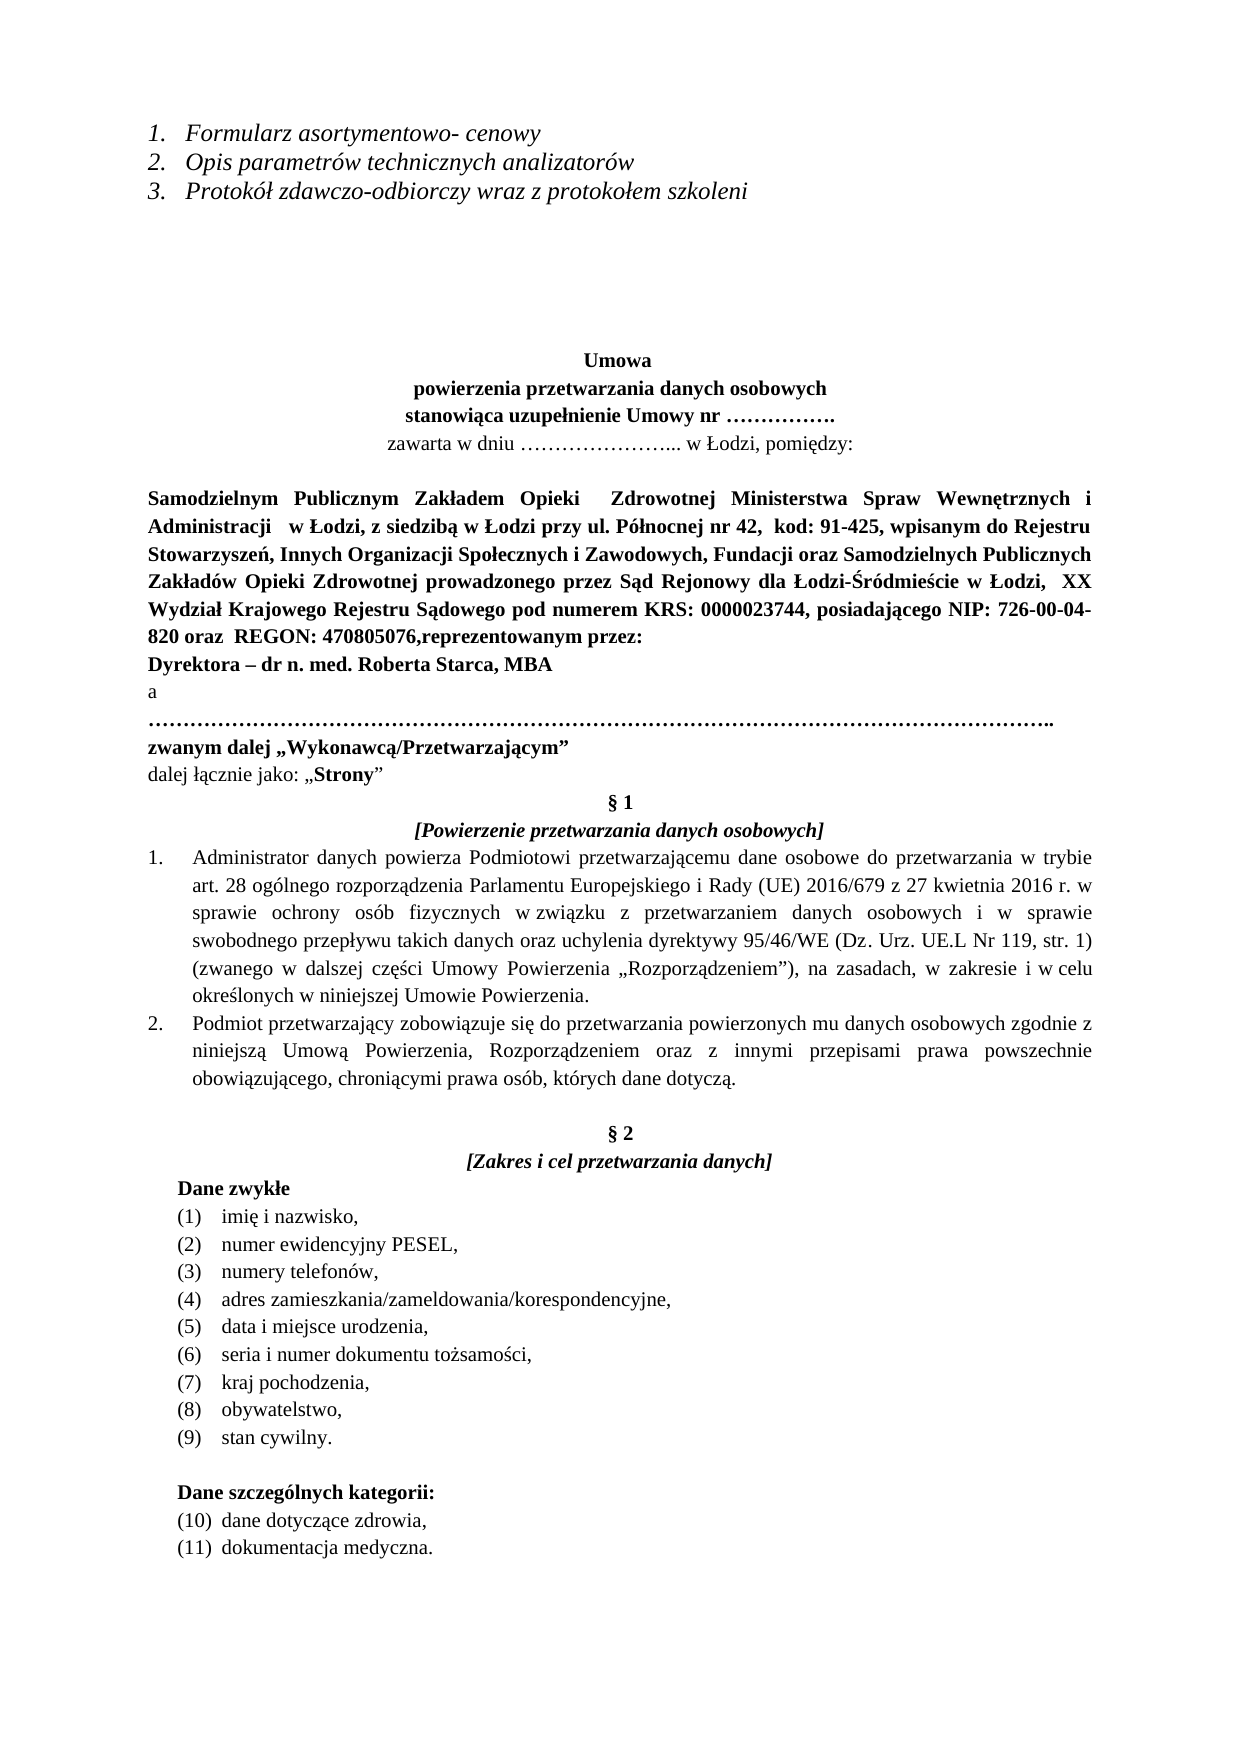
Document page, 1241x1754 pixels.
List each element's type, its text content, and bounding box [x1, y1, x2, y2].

text [Powierzenie przetwarzania danych osobowych] [148, 817, 1093, 842]
list Podmiot przetwarzający zobowiązuje się do przetwarzania powierzonych mu danych osobowych zgodnie z niniejszą Umową Powierzenia, Rozporządzeniem oraz z innymi przepisami prawa powszechnie obowiązującego, chroniącymi prawa osób, których dane dotyczą. [148, 1011, 1093, 1090]
text zwanym dalej „Wykonawcą/Przetwarzającym” [148, 735, 1093, 759]
text ………………………………………………………………………………………………………………….. [148, 707, 1093, 731]
list data i miejsce urodzenia, [177, 1314, 1093, 1338]
text Dane zwykłe [148, 1176, 1093, 1200]
text a [148, 679, 1093, 703]
list kraj pochodzenia, [177, 1369, 1093, 1394]
text Dane szczególnych kategorii: [177, 1480, 1093, 1504]
text § 1 [148, 790, 1093, 814]
list Formularz asortymentowo- cenowy [148, 118, 1093, 147]
list Administrator danych powierza Podmiotowi przetwarzającemu dane osobowe do przetwarzania w trybie art. 28 ogólnego rozporządzenia Parlamentu Europejskiego i Rady (UE) 2016/679 z 27 kwietnia 2016 r. w sprawie ochrony osób fizycznych w związku z przetwarzaniem danych osobowych i w sprawie swobodnego przepływu takich danych oraz uchylenia dyrektywy 95/46/WE (Dz. Urz. UE.L Nr 119, str. 1) (zwanego w dalszej części Umowy Powierzenia „Rozporządzeniem”), na zasadach, w zakresie i w celu określonych w niniejszej Umowie Powierzenia. [148, 845, 1093, 1007]
text Dyrektora – dr n. med. Roberta Starca, MBA [148, 652, 1093, 676]
text dalej łącznie jako: „Strony” [148, 762, 1093, 786]
list Protokół zdawczo-odbiorczy wraz z protokołem szkoleni [148, 176, 1093, 204]
list numer ewidencyjny PESEL, [177, 1232, 1093, 1256]
text zawarta w dniu …………………... w Łodzi, pomiędzy: [148, 431, 1093, 455]
list dane dotyczące zdrowia, [177, 1508, 1093, 1532]
list seria i numer dokumentu tożsamości, [177, 1342, 1093, 1366]
list adres zamieszkania/zameldowania/korespondencyjne, [177, 1287, 1093, 1311]
text § 2 [148, 1121, 1093, 1145]
list dokumentacja medyczna. [177, 1535, 1093, 1559]
list stan cywilny. [177, 1425, 1093, 1449]
list obywatelstwo, [177, 1397, 1093, 1421]
list numery telefonów, [177, 1259, 1093, 1283]
text Samodzielnym Publicznym Zakładem Opieki Zdrowotnej Ministerstwa Spraw Wewnętrznych i Administracji w Łodzi, z siedzibą w Łodzi przy ul. Północnej nr 42, kod: 91-425, wpisanym do Rejestru Stowarzyszeń, Innych Organizacji Społecznych i Zawodowych, Fundacji oraz Samodzielnych Publicznych Zakładów Opieki Zdrowotnej prowadzonego przez Sąd Rejonowy dla Łodzi-Śródmieście w Łodzi, XX Wydział Krajowego Rejestru Sądowego pod numerem KRS: 0000023744, posiadającego NIP: 726-00-04-820 oraz REGON: 470805076,reprezentowanym przez: [148, 486, 1093, 648]
text [Zakres i cel przetwarzania danych] [148, 1149, 1093, 1173]
list Opis parametrów technicznych analizatorów [148, 147, 1093, 176]
list imię i nazwisko, [177, 1204, 1093, 1228]
text Umowa powierzenia przetwarzania danych osobowych stanowiąca uzupełnienie Umowy nr ……………. [148, 348, 1093, 427]
